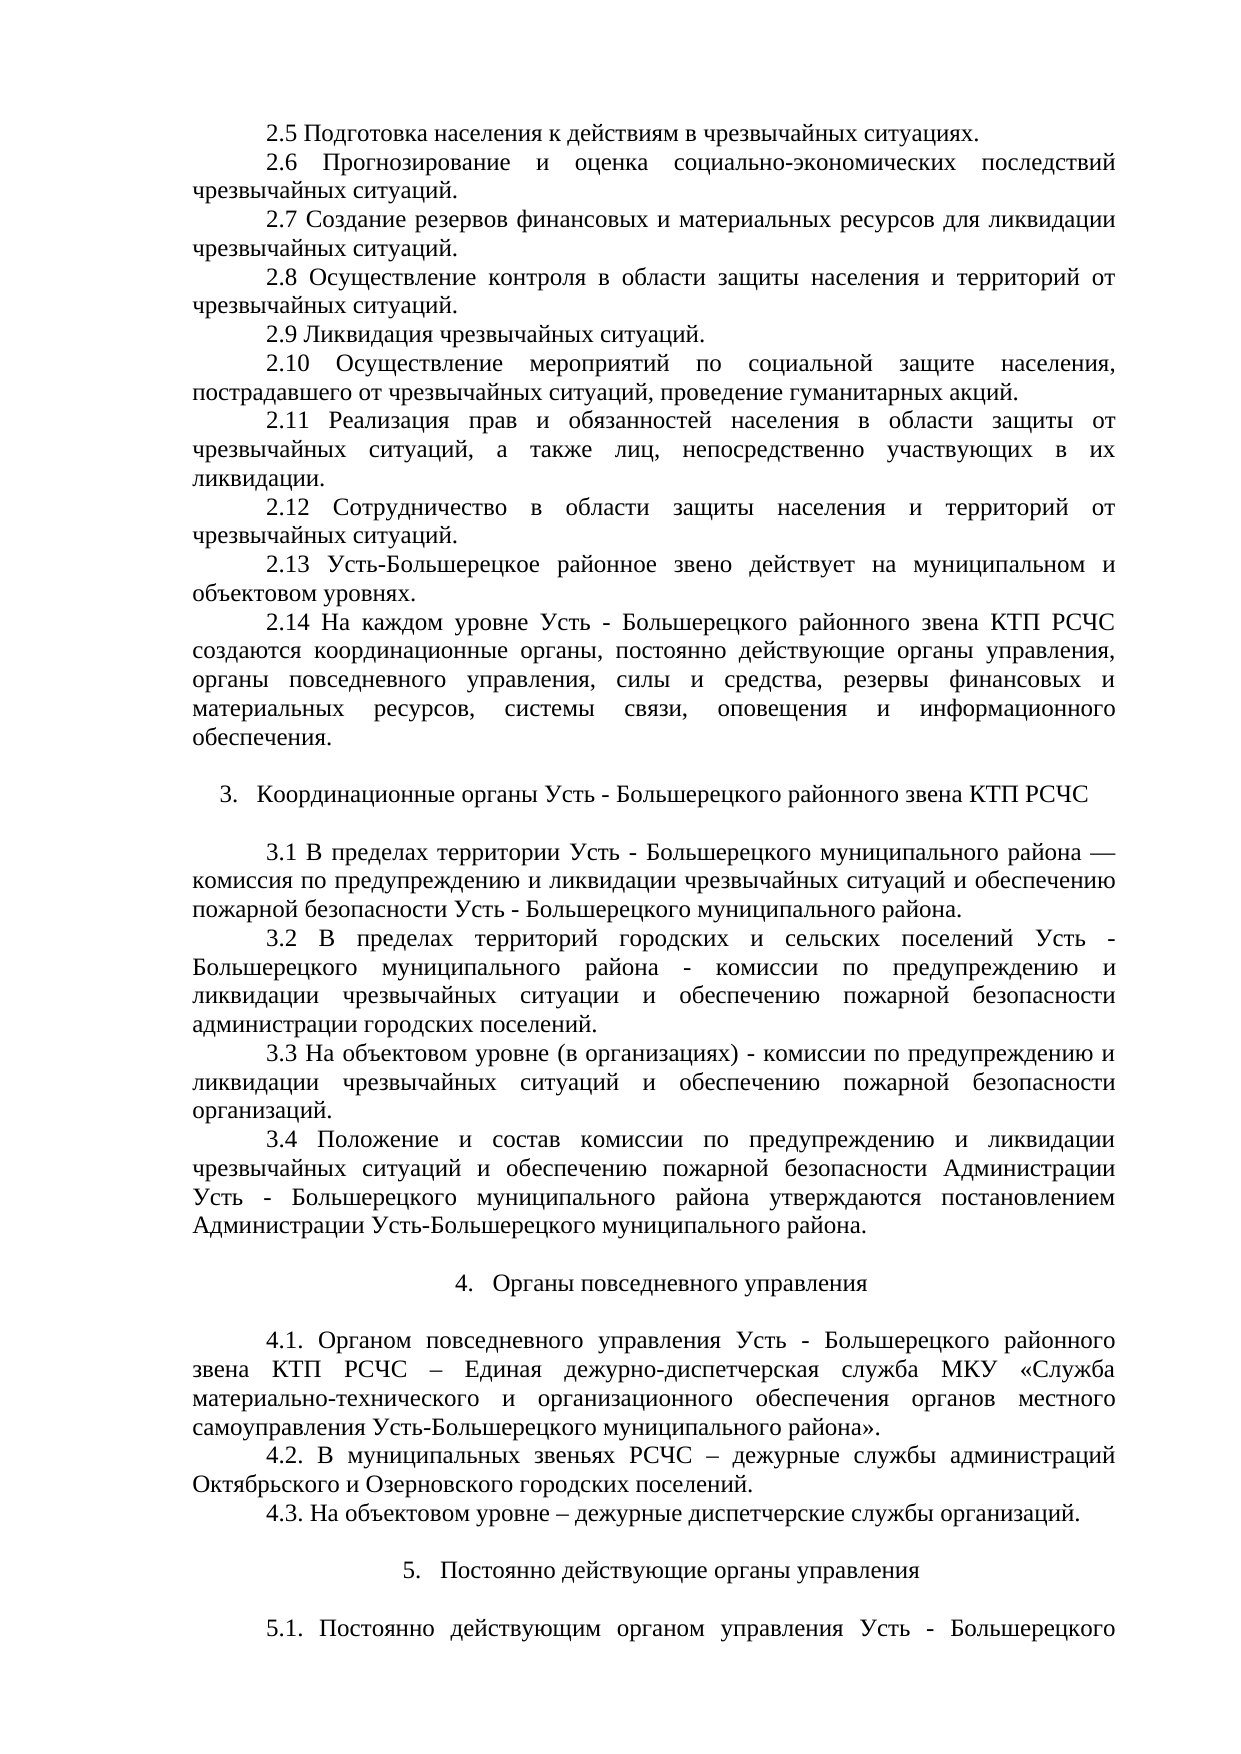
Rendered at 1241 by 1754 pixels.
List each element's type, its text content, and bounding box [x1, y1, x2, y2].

text 2.6 Прогнозирование и оценка социально-экономических последствий чрезвычайных ситуаций. [192, 147, 1116, 204]
text 2.14 На каждом уровне Усть - Большерецкого районного звена КТП РСЧС создаются координационные органы, постоянно действующие органы управления, органы повседневного управления, силы и средства, резервы финансовых и материальных ресурсов, системы связи, оповещения и информационного обеспечения. [192, 607, 1116, 751]
text 2.11 Реализация прав и обязанностей населения в области защиты от чрезвычайных ситуаций, а также лиц, непосредственно участвующих в их ликвидации. [192, 406, 1116, 492]
text 2.7 Создание резервов финансовых и материальных ресурсов для ликвидации чрезвычайных ситуаций. [192, 204, 1116, 262]
text 3.3 На объектовом уровне (в организациях) - комиссии по предупреждению и ликвидации чрезвычайных ситуаций и обеспечению пожарной безопасности организаций. [192, 1038, 1116, 1124]
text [192, 1613, 1116, 1642]
text 3.2 В пределах территорий городских и сельских поселений Усть - Большерецкого муниципального района - комиссии по предупреждению и ликвидации чрезвычайных ситуации и обеспечению пожарной безопасности администрации городских поселений. [192, 923, 1116, 1038]
list Органы повседневного управления [170, 1268, 1152, 1297]
text 2.5 Подготовка населения к действиям в чрезвычайных ситуациях. [192, 118, 1116, 147]
text 2.13 Усть-Большерецкое районное звено действует на муниципальном и объектовом уровнях. [192, 549, 1116, 607]
text 4.1. Органом повседневного управления Усть - Большерецкого районного звена КТП РСЧС – Единая дежурно-диспетчерская служба МКУ «Служба материально-технического и организационного обеспечения органов местного самоуправления Усть-Большерецкого муниципального района». [192, 1326, 1116, 1441]
text 4.3. На объектовом уровне – дежурные диспетчерские службы организаций. [192, 1498, 1116, 1527]
text 2.8 Осуществление контроля в области защиты населения и территорий от чрезвычайных ситуаций. [192, 262, 1116, 319]
text 2.10 Осуществление мероприятий по социальной защите населения, пострадавшего от чрезвычайных ситуаций, проведение гуманитарных акций. [192, 348, 1116, 406]
list Постоянно действующие органы управления [170, 1556, 1152, 1584]
text 2.9 Ликвидация чрезвычайных ситуаций. [192, 319, 1116, 348]
text 3.1 В пределах территории Усть - Большерецкого муниципального района — комиссия по предупреждению и ликвидации чрезвычайных ситуаций и обеспечению пожарной безопасности Усть - Большерецкого муниципального района. [192, 837, 1116, 923]
text 4.2. В муниципальных звеньях РСЧС – дежурные службы администраций Октябрьского и Озерновского городских поселений. [192, 1441, 1116, 1498]
list Координационные органы Усть - Большерецкого районного звена КТП РСЧС [192, 779, 1116, 808]
text 2.12 Сотрудничество в области защиты населения и территорий от чрезвычайных ситуаций. [192, 492, 1116, 549]
text 3.4 Положение и состав комиссии по предупреждению и ликвидации чрезвычайных ситуаций и обеспечению пожарной безопасности Администрации Усть - Большерецкого муниципального района утверждаются постановлением Администрации Усть-Большерецкого муниципального района. [192, 1124, 1116, 1239]
